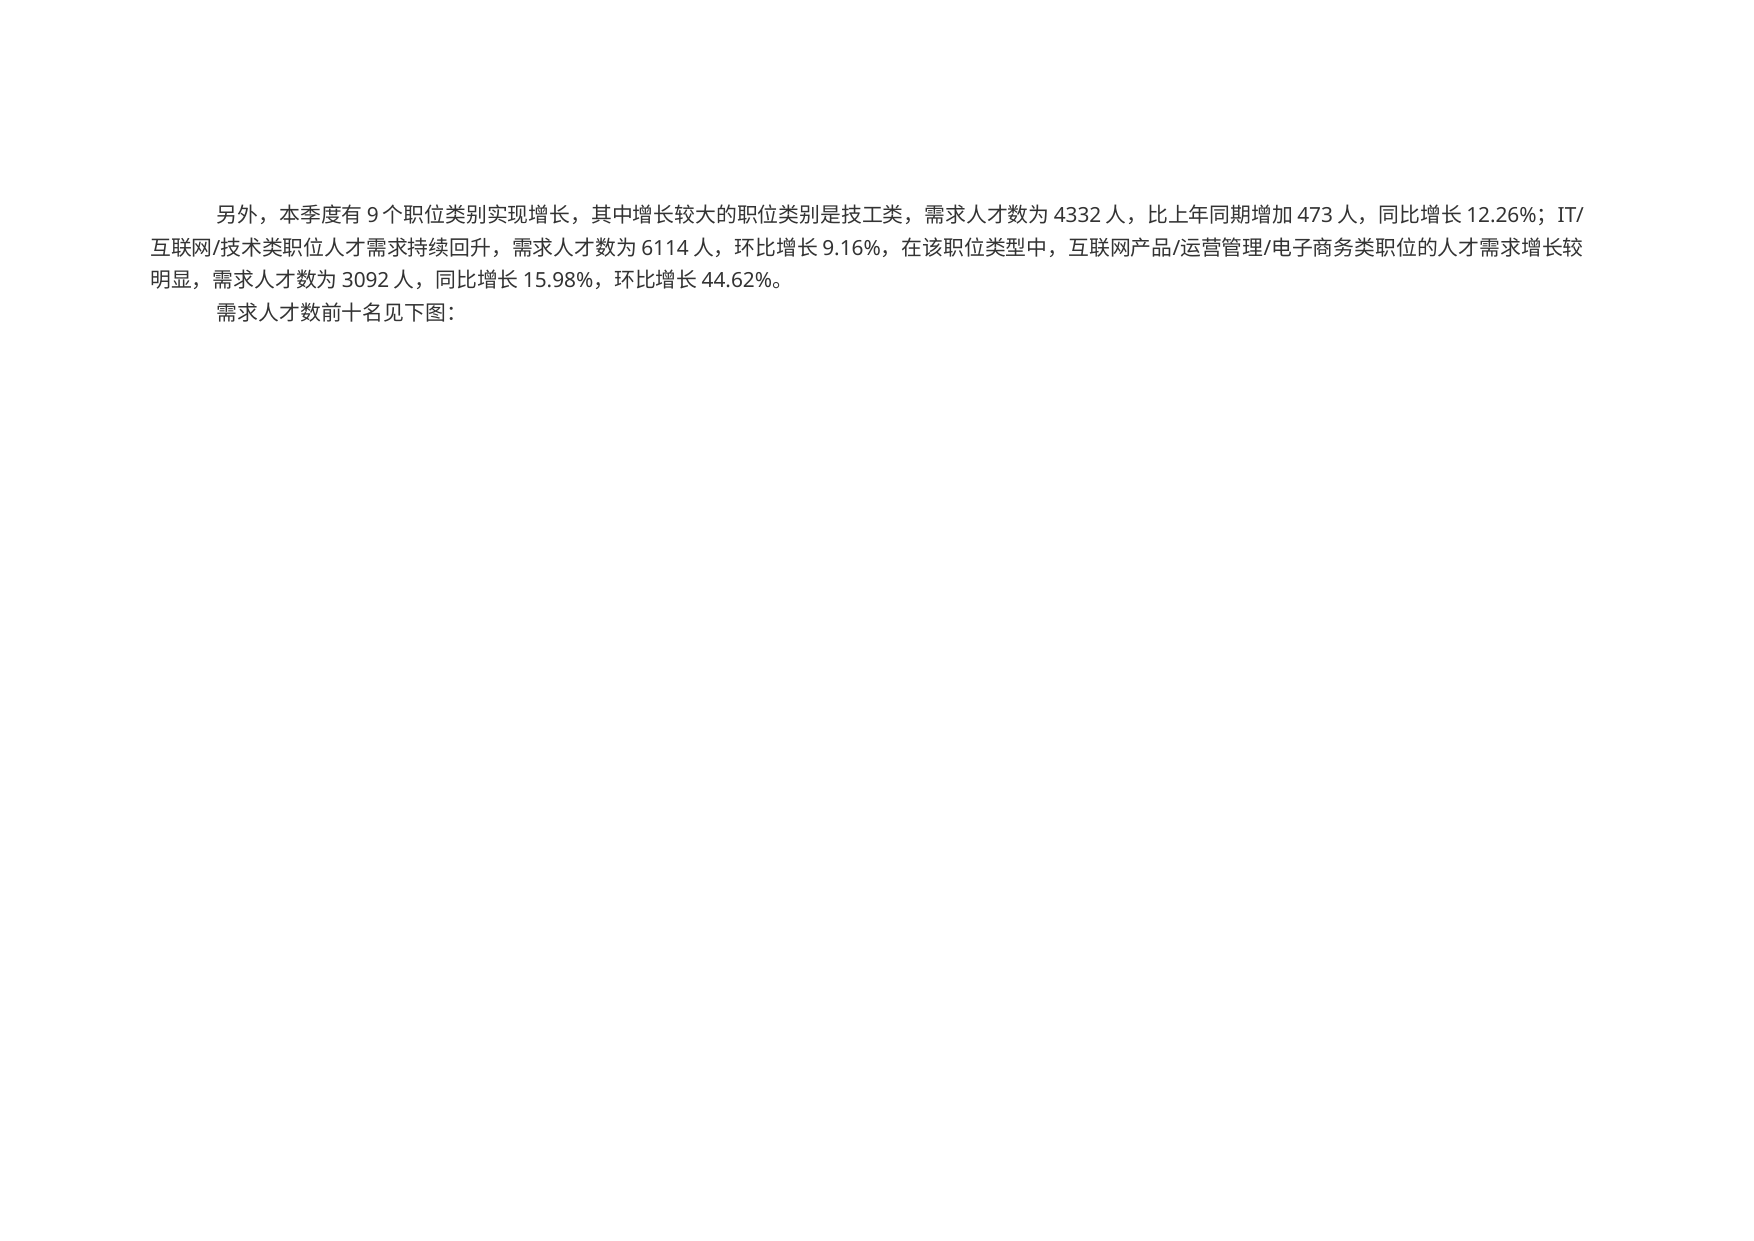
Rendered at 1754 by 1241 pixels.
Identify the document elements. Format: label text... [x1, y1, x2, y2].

text 另外，本季度有9个职位类别实现增长，其中增长较大的职位类别是技工类，需求人才数为4332人，比上年同期增加473人，同比增长12.26%；IT/互联网/技术类职位人才需求持续回升，需求人才数为6114人，环比增长9.16%，在该职位类型中，互联网产品/运营管理/电子商务类职位的人才需求增长较明显，需求人才数为3092人，同比增长15.98%，环比增长44.62%。 [150, 198, 1604, 295]
text 需求人才数前十名见下图： [150, 295, 1604, 328]
